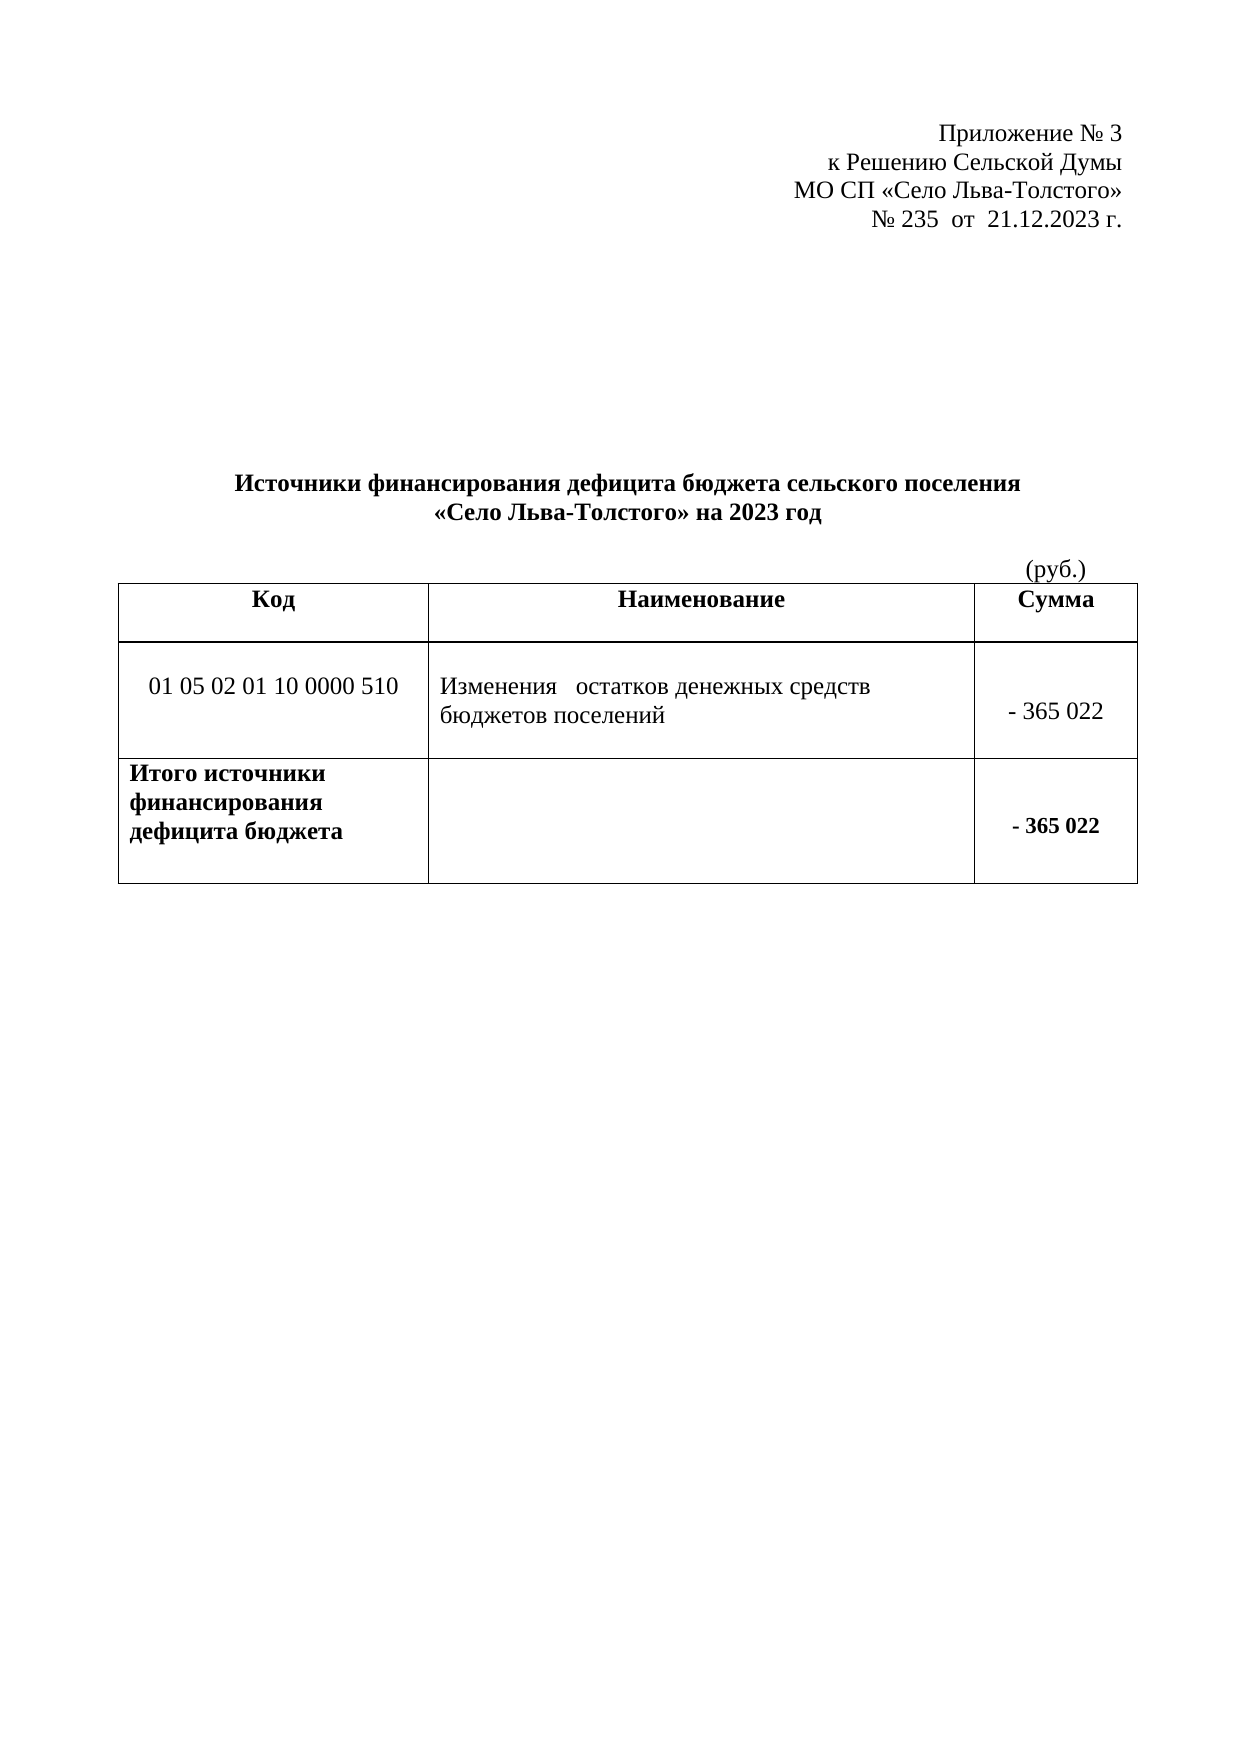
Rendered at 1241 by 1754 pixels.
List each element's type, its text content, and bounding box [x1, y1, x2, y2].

table_cell - 365 022 [975, 643, 1137, 757]
table_cell - 365 022 [975, 759, 1137, 883]
table_header Наименование [429, 584, 974, 641]
table_header Сумма [975, 584, 1137, 641]
text (руб.) [133, 554, 1122, 583]
text № 235 от 21.12.2023 г. [133, 204, 1122, 233]
table_cell 01 05 02 01 10 0000 510 [119, 643, 428, 757]
subtitle Приложение № 3 [133, 118, 1122, 147]
text «Село Льва-Толстого» на 2023 год [133, 497, 1122, 525]
table_cell Итого источники финансирования дефицита бюджета [119, 759, 428, 883]
table_cell [429, 759, 974, 883]
text Источники финансирования дефицита бюджета сельского поселения [133, 468, 1122, 497]
table_cell Изменения остатков денежных средств бюджетов поселений [429, 643, 974, 757]
table_header Код [119, 584, 428, 641]
text МО СП «Село Льва-Толстого» [133, 176, 1122, 204]
text к Решению Сельской Думы [358, 147, 1122, 176]
